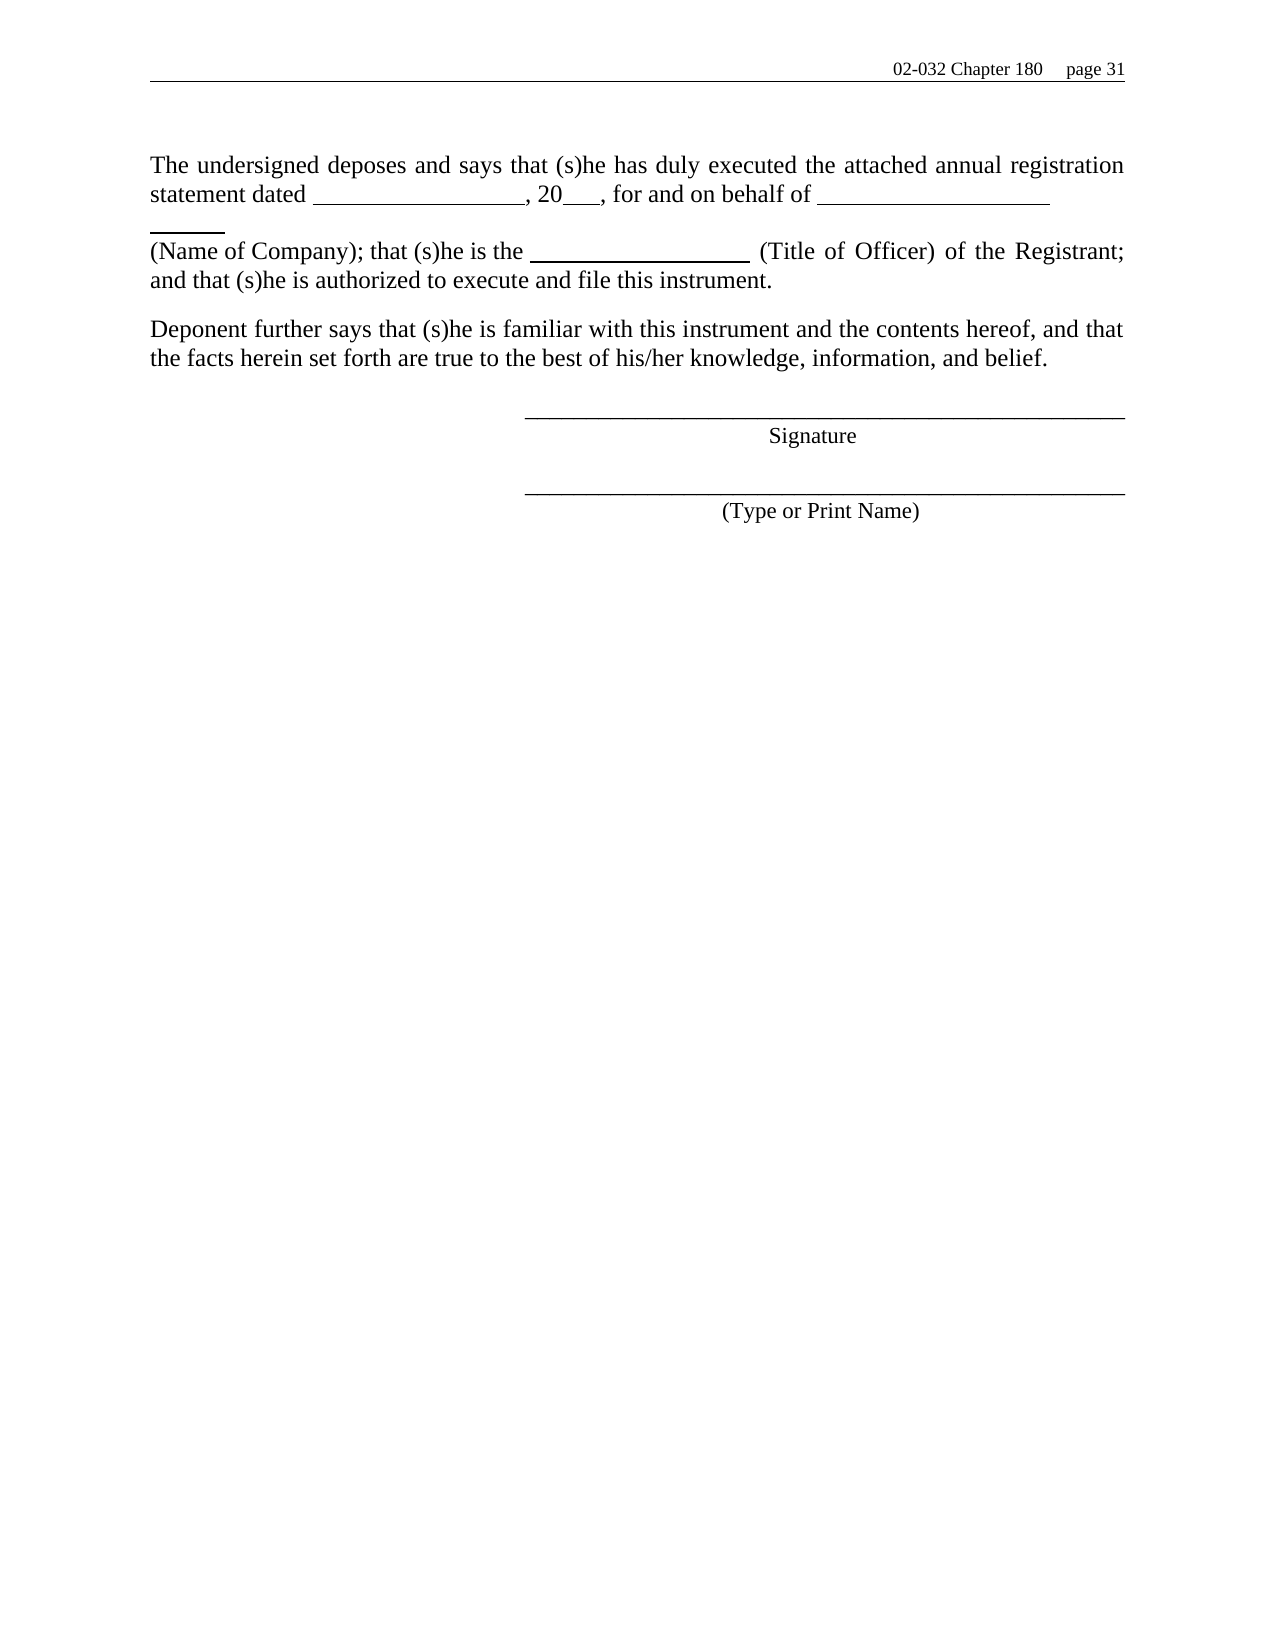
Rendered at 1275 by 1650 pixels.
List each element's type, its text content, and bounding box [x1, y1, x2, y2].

text The undersigned deposes and says that (s)he has duly executed the attached annual registration statement dated , 20 , for and on behalf of (Name of Company); that (s)he is the (Title of Officer) of the Registrant; and that (s)he is authorized to execute and file this instrument. [150, 150, 1125, 294]
text (Type or Print Name) [450, 498, 1125, 524]
text Deponent further says that (s)he is familiar with this instrument and the contents hereof, and that the facts herein set forth are true to the best of his/her knowledge, information, and belief. [150, 314, 1125, 372]
text Signature [450, 422, 1125, 448]
